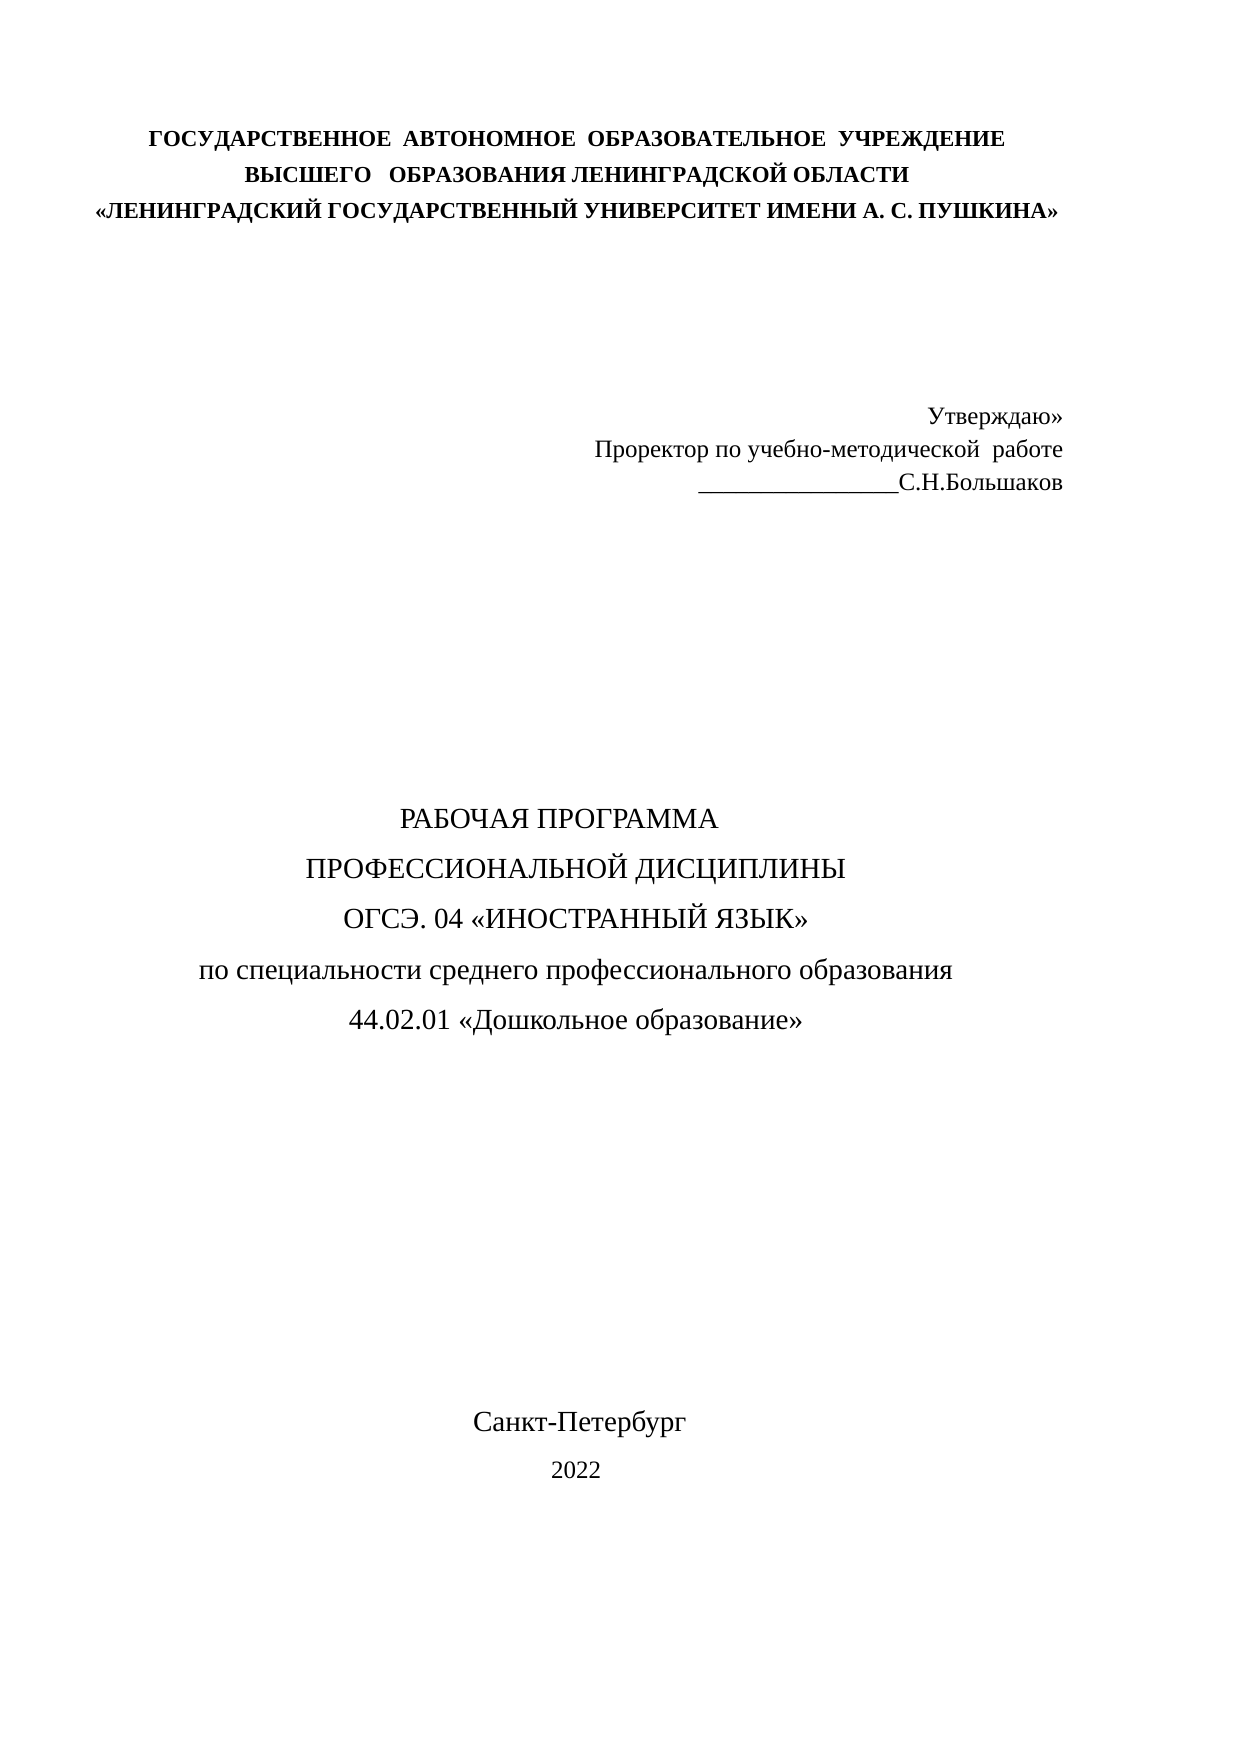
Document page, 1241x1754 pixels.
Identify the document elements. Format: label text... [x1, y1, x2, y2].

text Утверждаю» [89, 398, 1063, 431]
text ПРОФЕССИОНАЛЬНОЙ ДИСЦИПЛИНЫ [89, 851, 1063, 885]
text 2022 [89, 1455, 1063, 1484]
text ОГСЭ. 04 «ИНОСТРАННЫЙ ЯЗЫК» [89, 901, 1063, 935]
text РАБОЧАЯ ПРОГРАММА [89, 801, 1063, 834]
text 44.02.01 «Дошкольное образование» [89, 1002, 1063, 1036]
text Проректор по учебно-методической работе [89, 431, 1063, 464]
text «ЛЕНИНГРАДСКИЙ ГОСУДАРСТВЕННЫЙ УНИВЕРСИТЕТ ИМЕНИ А. С. ПУШКИНА» [91, 190, 1063, 226]
text Санкт-Петербург [89, 1404, 1063, 1438]
text по специальности среднего профессионального образования [89, 952, 1063, 985]
text ________________С.Н.Большаков [89, 464, 1063, 497]
text ГОСУДАРСТВЕННОЕ АВТОНОМНОЕ ОБРАЗОВАТЕЛЬНОЕ УЧРЕЖДЕНИЕ ВЫСШЕГО ОБРАЗОВАНИЯ ЛЕНИНГРАДСКОЙ ОБЛАСТИ [91, 118, 1063, 190]
